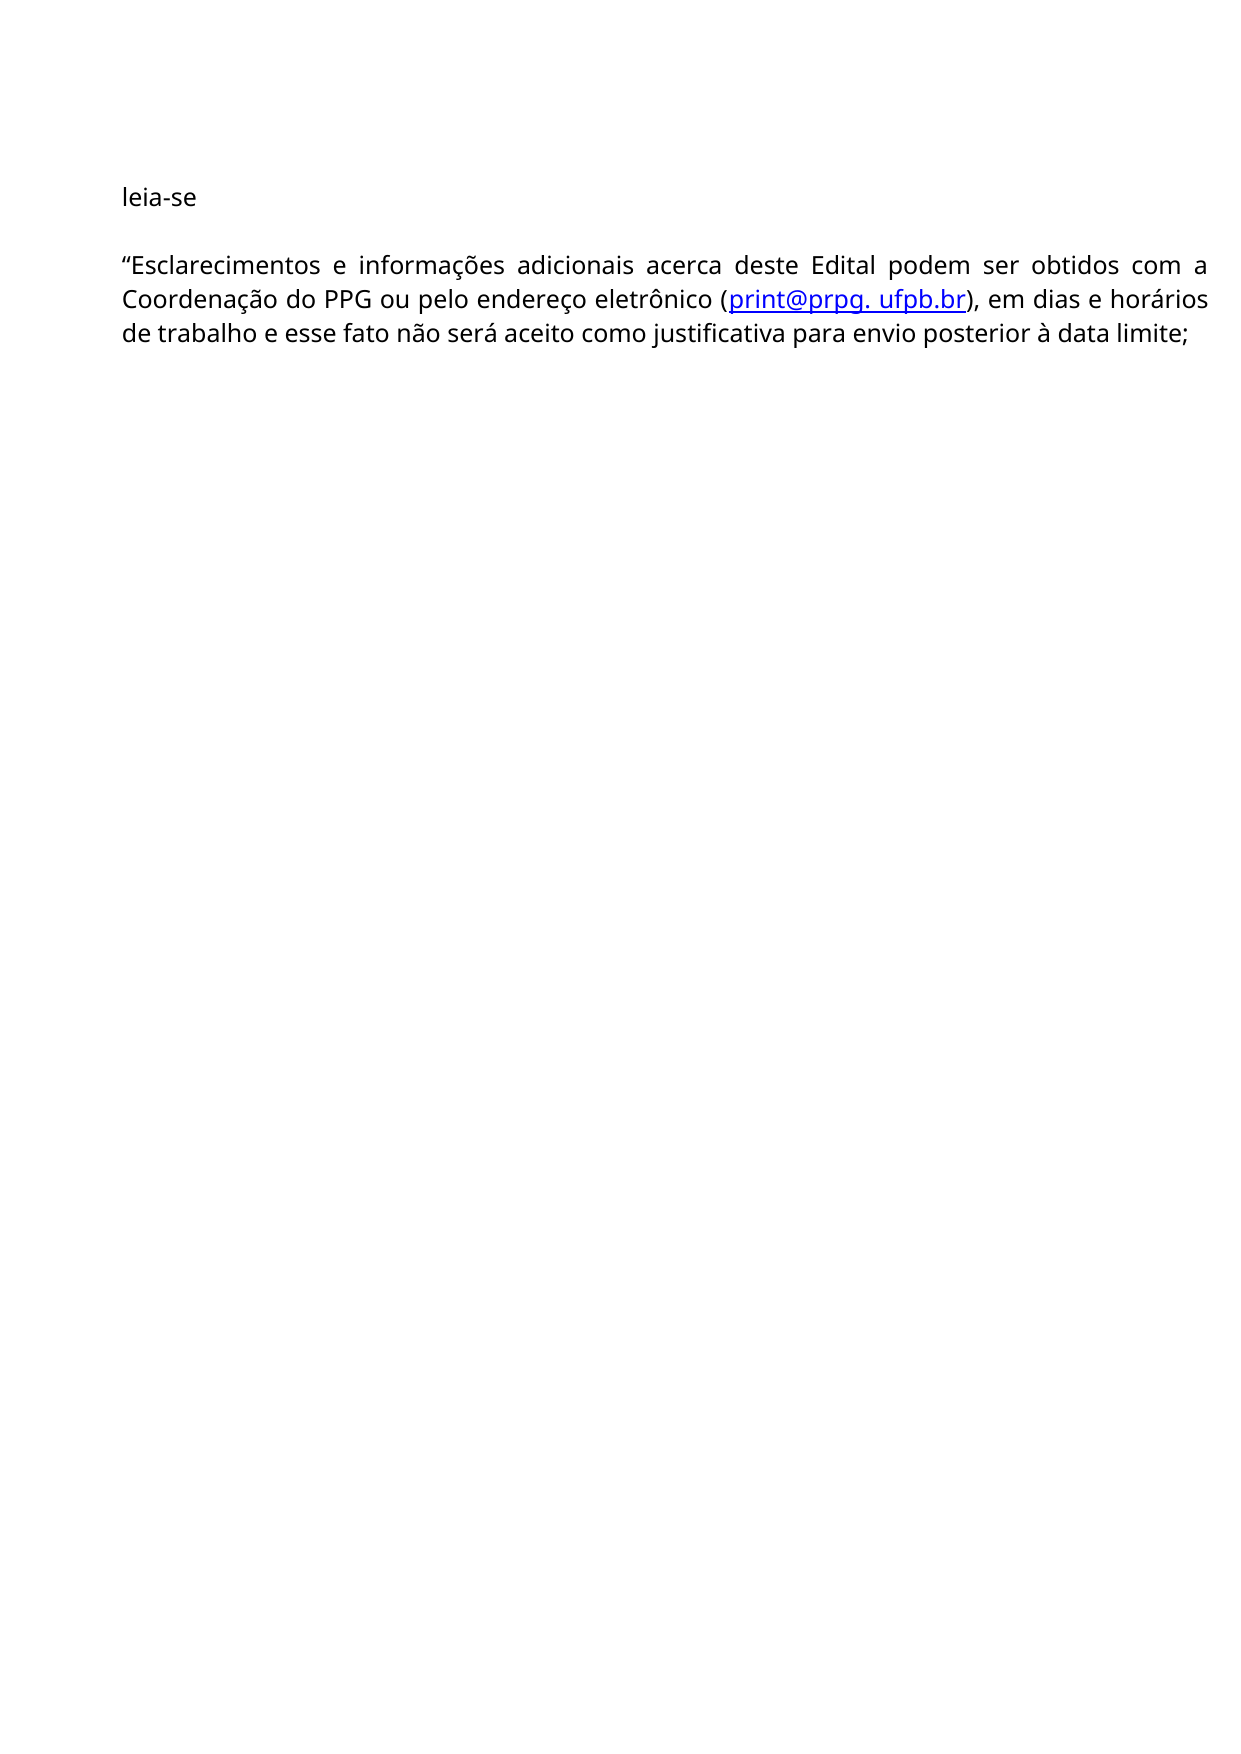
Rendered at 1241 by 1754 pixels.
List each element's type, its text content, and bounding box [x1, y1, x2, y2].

text leia-se [122, 180, 1209, 214]
text “Esclarecimentos e informações adicionais acerca deste Edital podem ser obtidos com a Coordenação do PPG ou pelo endereço eletrônico (print@prpg. ufpb.br), em dias e horários de trabalho e esse fato não será aceito como justificativa para envio posterior à data limite; [122, 248, 1209, 350]
